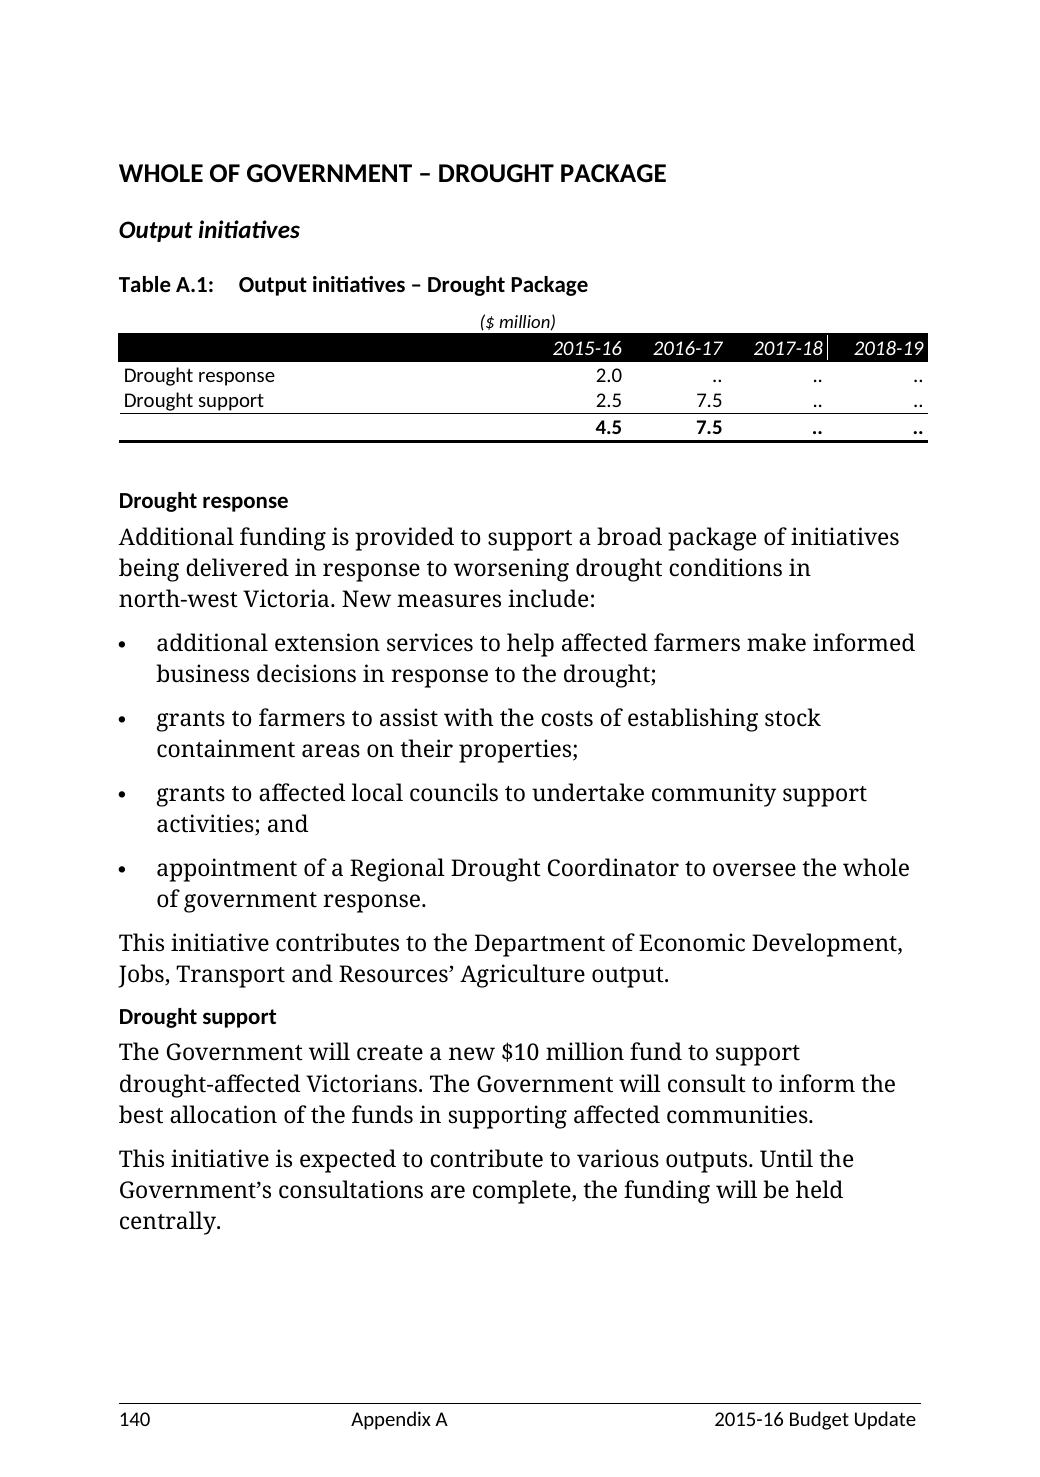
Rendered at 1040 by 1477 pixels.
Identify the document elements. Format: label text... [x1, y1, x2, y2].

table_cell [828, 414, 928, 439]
list This initiative contributes to the Department of Economic Development, Jobs, Transport and Resources’ Agriculture output. [119, 927, 921, 989]
text grants to affected local councils to undertake community support activities; and [119, 777, 921, 839]
subtitle Drought response [119, 486, 921, 514]
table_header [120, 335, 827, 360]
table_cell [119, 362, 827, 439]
subtitle Output initiatives [119, 214, 921, 245]
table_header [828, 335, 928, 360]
text Additional funding is provided to support a broad package of initiatives being delivered in response to worsening drought conditions in north-west Victoria. New measures include: [119, 521, 921, 614]
text additional extension services to help affected farmers make informed business decisions in response to the drought; [119, 627, 921, 689]
text appointment of a Regional Drought Coordinator to oversee the whole of government response. [119, 852, 921, 914]
text The Government will create a new $10 million fund to support drought-affected Victorians. The Government will consult to inform the best allocation of the funds in supporting affected communities. [119, 1036, 921, 1130]
subtitle Table A.1: Output initiatives – Drought Package [119, 270, 921, 298]
text This initiative is expected to contribute to various outputs. Until the Government’s consultations are complete, the funding will be held centrally. [119, 1142, 921, 1236]
text ($ million) [119, 310, 921, 333]
subtitle Whole of Government – Drought Package [119, 156, 921, 189]
subtitle Drought support [119, 1002, 921, 1030]
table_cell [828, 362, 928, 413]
text grants to farmers to assist with the costs of establishing stock containment areas on their properties; [119, 702, 921, 764]
